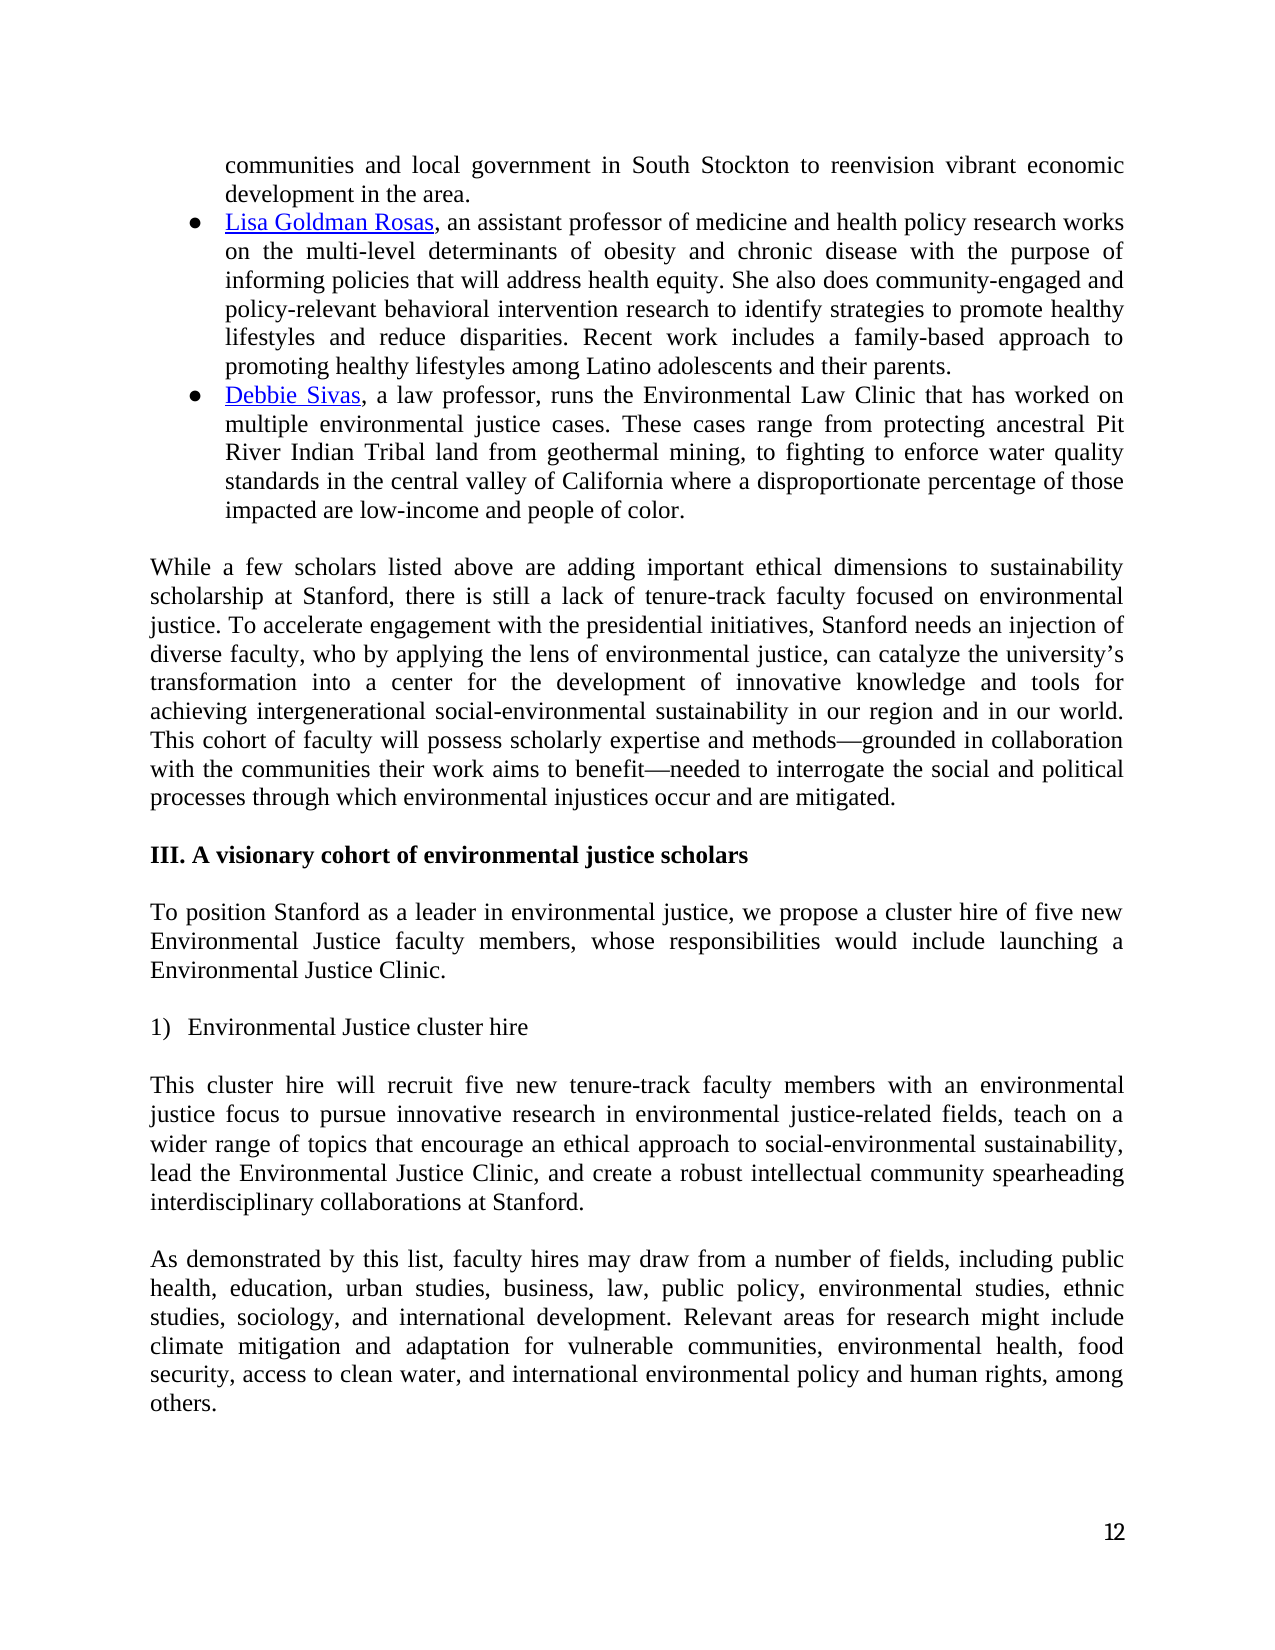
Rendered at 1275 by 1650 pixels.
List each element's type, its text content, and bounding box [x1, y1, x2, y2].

text While a few scholars listed above are adding important ethical dimensions to sustainability scholarship at Stanford, there is still a lack of tenure-track faculty focused on environmental justice. To accelerate engagement with the presidential initiatives, Stanford needs an injection of diverse faculty, who by applying the lens of environmental justice, can catalyze the university’s transformation into a center for the development of innovative knowledge and tools for achieving intergenerational social-environmental sustainability in our region and in our world. This cohort of faculty will possess scholarly expertise and methods—grounded in collaboration with the communities their work aims to benefit—needed to interrogate the social and political processes through which environmental injustices occur and are mitigated. [150, 552, 1125, 811]
text This cluster hire will recruit five new tenure-track faculty members with an environmental justice focus to pursue innovative research in environmental justice-related fields, teach on a wider range of topics that encourage an ethical approach to social-environmental sustainability, lead the Environmental Justice Clinic, and create a robust intellectual community spearheading interdisciplinary collaborations at Stanford. [150, 1070, 1125, 1216]
list Lisa Goldman Rosas, an assistant professor of medicine and health policy research works on the multi-level determinants of obesity and chronic disease with the purpose of informing policies that will address health equity. She also does community-engaged and policy-relevant behavioral intervention research to identify strategies to promote healthy lifestyles and reduce disparities. Recent work includes a family-based approach to promoting healthy lifestyles among Latino adolescents and their parents. [187, 207, 1125, 380]
list Environmental Justice cluster hire [150, 1012, 1125, 1041]
text III. A visionary cohort of environmental justice scholars [150, 840, 1125, 869]
text As demonstrated by this list, faculty hires may draw from a number of fields, including public health, education, urban studies, business, law, public policy, environmental studies, ethnic studies, sociology, and international development. Relevant areas for research might include climate mitigation and adaptation for vulnerable communities, environmental health, food security, access to clean water, and international environmental policy and human rights, among others. [150, 1244, 1125, 1417]
text To position Stanford as a leader in environmental justice, we propose a cluster hire of five new Environmental Justice faculty members, whose responsibilities would include launching a Environmental Justice Clinic. [150, 897, 1125, 984]
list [187, 150, 1125, 207]
list Debbie Sivas, a law professor, runs the Environmental Law Clinic that has worked on multiple environmental justice cases. These cases range from protecting ancestral Pit River Indian Tribal land from geothermal mining, to fighting to enforce water quality standards in the central valley of California where a disproportionate percentage of those impacted are low-income and people of color. [187, 380, 1125, 524]
